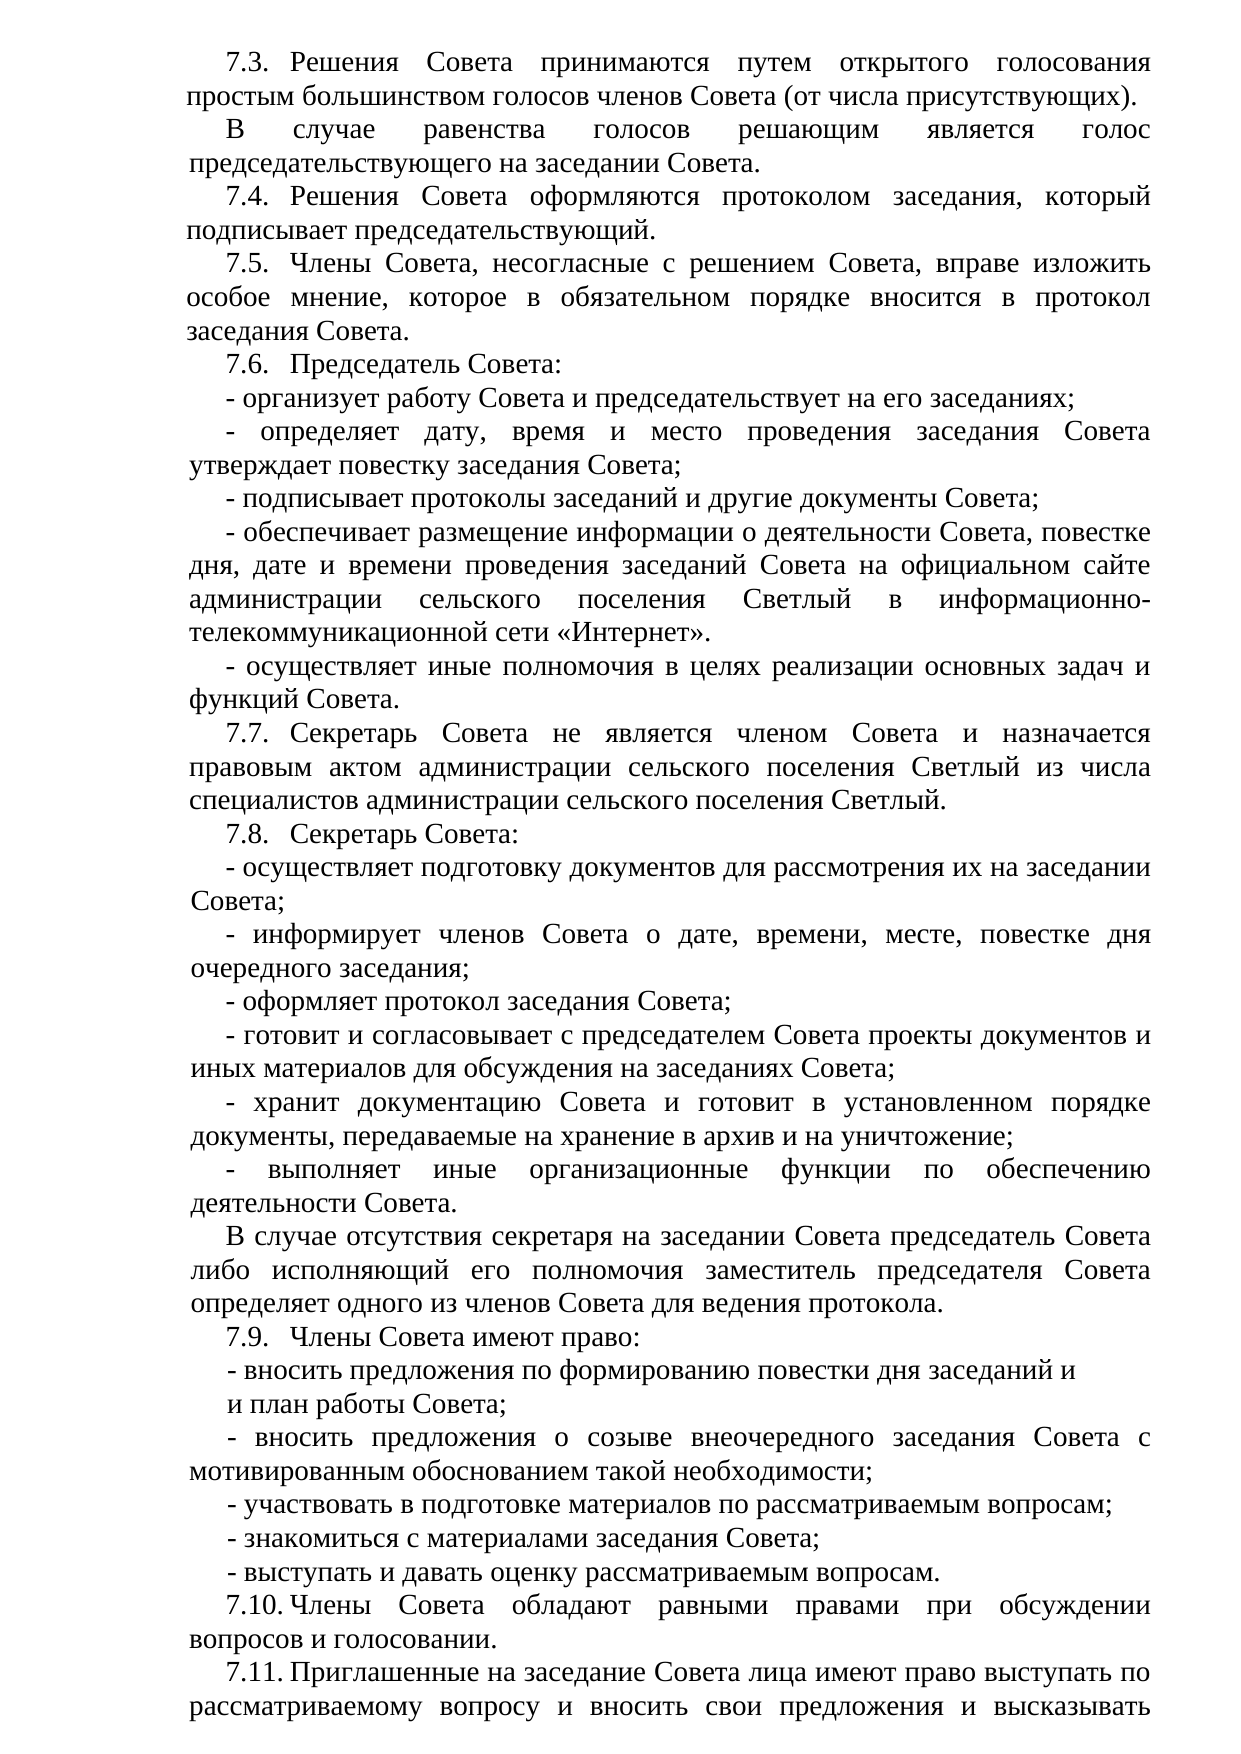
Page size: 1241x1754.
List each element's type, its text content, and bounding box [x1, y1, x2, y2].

list - определяет дату, время и место проведения заседания Совета утверждает повестку заседания Совета; [189, 413, 1152, 480]
list - оформляет протокол заседания Совета; [190, 983, 1152, 1017]
list В случае отсутствия секретаря на заседании Совета председатель Совета либо исполняющий его полномочия заместитель председателя Совета определяет одного из членов Совета для ведения протокола. [190, 1218, 1152, 1319]
list - готовит и согласовывает с председателем Совета проекты документов и иных материалов для обсуждения на заседаниях Совета; [190, 1017, 1152, 1084]
list - осуществляет подготовку документов для рассмотрения их на заседании Совета; [190, 849, 1152, 916]
text - участвовать в подготовке материалов по рассматриваемым вопросам; [189, 1487, 1152, 1520]
text - знакомиться с материалами заседания Совета; [189, 1520, 1152, 1554]
text - вносить предложения по формированию повестки дня заседаний и [189, 1352, 1152, 1386]
list Секретарь Совета не является членом Совета и назначается правовым актом администрации сельского поселения Светлый из числа специалистов администрации сельского поселения Светлый. [189, 715, 1152, 816]
list - обеспечивает размещение информации о деятельности Совета, повестке дня, дате и времени проведения заседаний Совета на официальном сайте администрации сельского поселения Светлый в информационно-телекоммуникационной сети «Интернет». [189, 514, 1152, 648]
list В случае равенства голосов решающим является голос председательствующего на заседании Совета. [189, 111, 1152, 178]
list Председатель Совета: [186, 346, 1152, 380]
list Члены Совета имеют право: [189, 1319, 1152, 1352]
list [189, 1654, 1152, 1721]
list Члены Совета обладают равными правами при обсуждении вопросов и голосовании. [189, 1587, 1152, 1654]
list - осуществляет иные полномочия в целях реализации основных задач и функций Совета. [189, 648, 1152, 715]
text - вносить предложения о созыве внеочередного заседания Совета с мотивированным обоснованием такой необходимости; [189, 1419, 1152, 1487]
list - организует работу Совета и председательствует на его заседаниях; [189, 380, 1152, 413]
list - хранит документацию Совета и готовит в установленном порядке документы, передаваемые на хранение в архив и на уничтожение; [190, 1084, 1152, 1151]
list - информирует членов Совета о дате, времени, месте, повестке дня очередного заседания; [190, 916, 1152, 983]
text - выступать и давать оценку рассматриваемым вопросам. [189, 1554, 1152, 1587]
list Решения Совета принимаются путем открытого голосования простым большинством голосов членов Совета (от числа присутствующих). [186, 44, 1152, 111]
list - подписывает протоколы заседаний и другие документы Совета; [189, 480, 1152, 514]
list Члены Совета, несогласные с решением Совета, вправе изложить особое мнение, которое в обязательном порядке вносится в протокол заседания Совета. [186, 246, 1152, 346]
list - выполняет иные организационные функции по обеспечению деятельности Совета. [190, 1151, 1152, 1218]
list Секретарь Совета: [189, 816, 1152, 849]
text и план работы Совета; [189, 1386, 1152, 1419]
list Решения Совета оформляются протоколом заседания, который подписывает председательствующий. [186, 178, 1152, 246]
